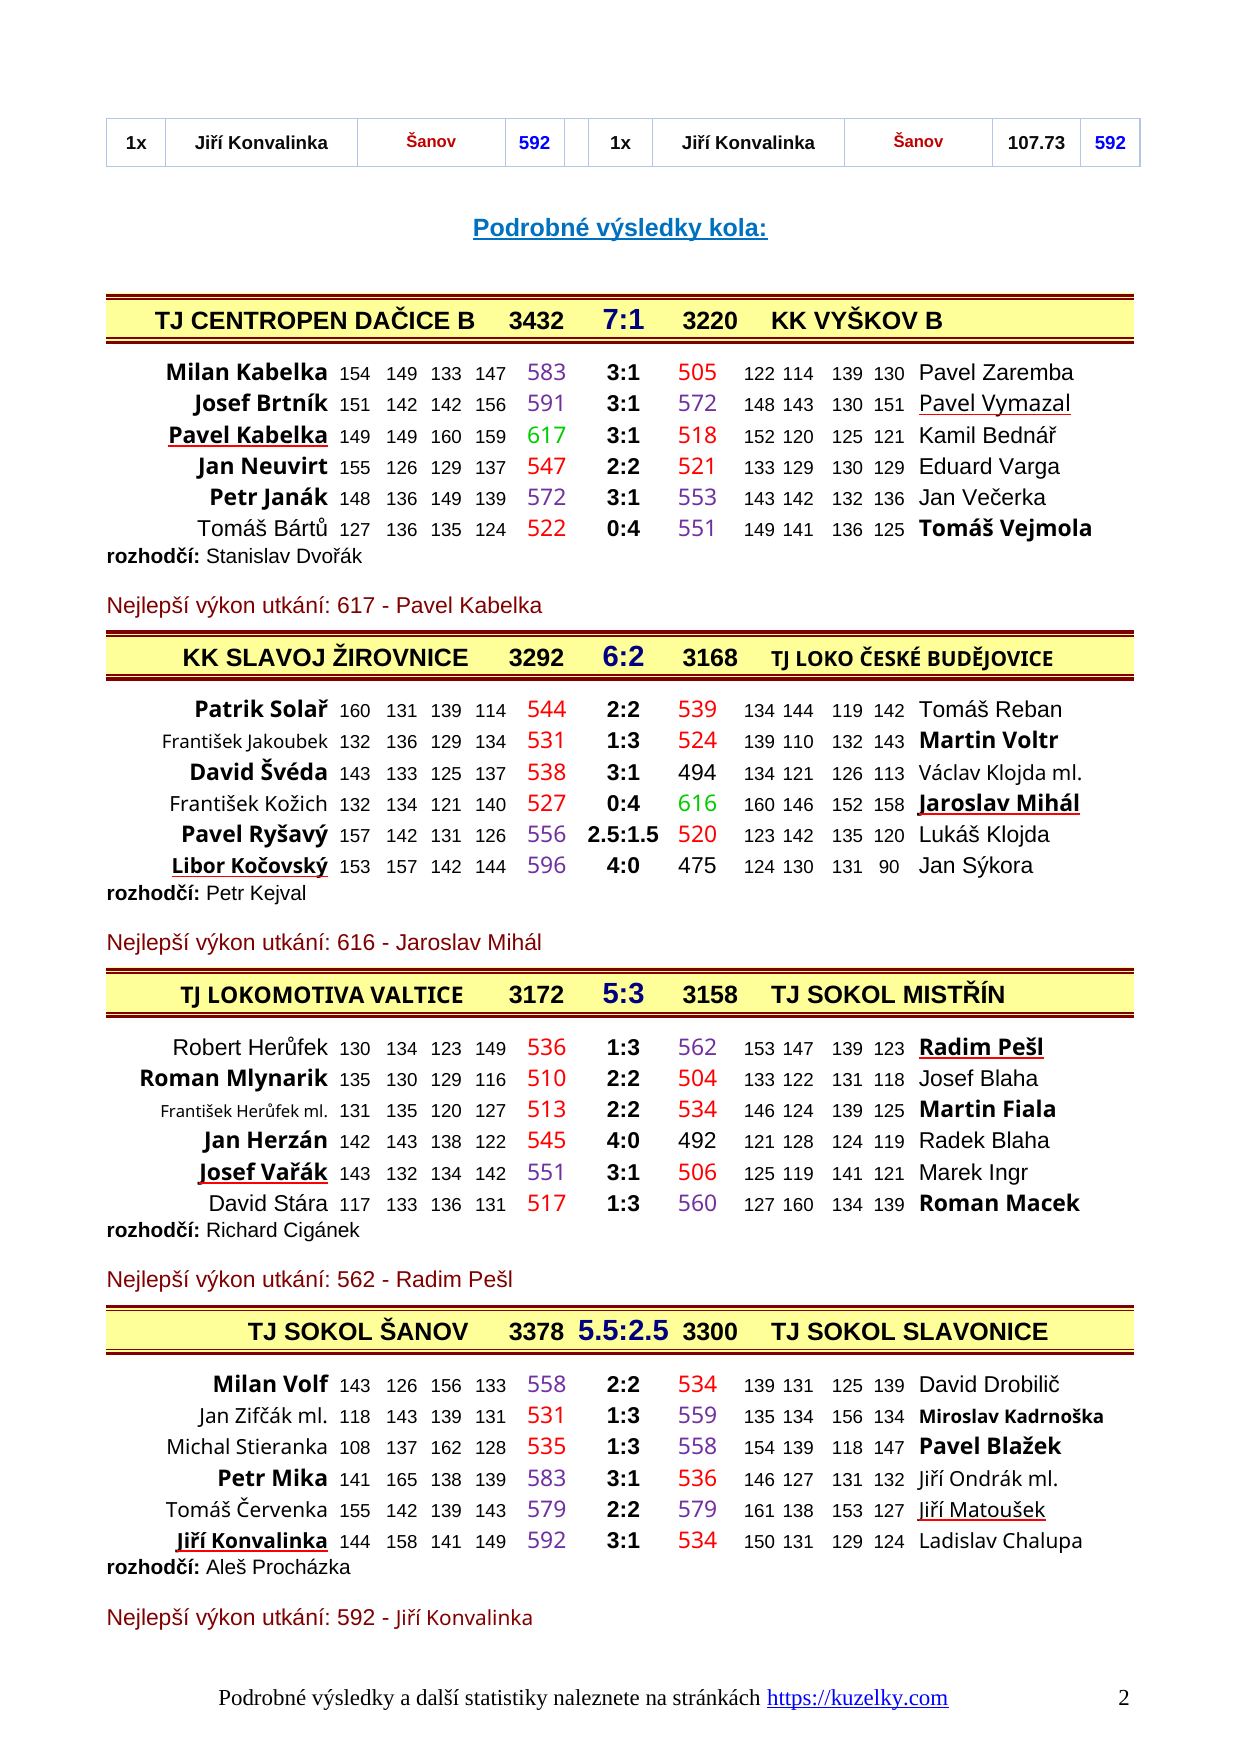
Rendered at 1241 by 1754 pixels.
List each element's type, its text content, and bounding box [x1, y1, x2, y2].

text Milan Volf 143 126 156 133 558 2:2 534 139 131 125 139 David Drobilič [106, 1368, 1134, 1399]
table_cell Šanov [845, 119, 992, 166]
text Jiří Konvalinka 144 158 141 149 592 3:1 534 150 131 129 124 Ladislav Chalupa [106, 1524, 1134, 1555]
text TJ Centropen Dačice B 3432 7:1 3220 KK Vyškov B [106, 300, 1134, 337]
table_cell 1x [589, 119, 652, 166]
table_cell 1x [107, 119, 165, 166]
text Josef Brtník 151 142 142 156 591 3:1 572 148 143 130 151 Pavel Vymazal [106, 387, 1134, 419]
text rozhodčí: Aleš Procházka [106, 1555, 1134, 1579]
text Nejlepší výkon utkání: 616 - Jaroslav Mihál [106, 928, 1134, 955]
text David Stára 117 133 136 131 517 1:3 560 127 160 134 139 Roman Macek [106, 1187, 1134, 1218]
table_cell 592 [1081, 119, 1139, 166]
text rozhodčí: Petr Kejval [106, 881, 1134, 904]
text Jan Herzán 142 143 138 122 545 4:0 492 121 128 124 119 Radek Blaha [106, 1124, 1134, 1156]
text David Švéda 143 133 125 137 538 3:1 494 134 121 126 113 Václav Klojda ml. [106, 756, 1134, 787]
text Josef Vařák 143 132 134 142 551 3:1 506 125 119 141 121 Marek Ingr [106, 1156, 1134, 1187]
text TJ Sokol Šanov 3378 5.5:2.5 3300 TJ Sokol Slavonice [106, 1311, 1134, 1349]
text Roman Mlynarik 135 130 129 116 510 2:2 504 133 122 131 118 Josef Blaha [106, 1062, 1134, 1093]
text KK Slavoj Žirovnice 3292 6:2 3168 TJ Loko České Budějovice [106, 637, 1134, 674]
text Jan Zifčák ml. 118 143 139 131 531 1:3 559 135 134 156 134 Miroslav Kadrnoška [106, 1399, 1134, 1430]
text Jan Neuvirt 155 126 129 137 547 2:2 521 133 129 130 129 Eduard Varga [106, 450, 1134, 481]
text Podrobné výsledky kola: [94, 213, 1145, 242]
table_cell Šanov [358, 119, 505, 166]
text Petr Mika 141 165 138 139 583 3:1 536 146 127 131 132 Jiří Ondrák ml. [106, 1461, 1134, 1493]
text rozhodčí: Richard Cigánek [106, 1218, 1134, 1242]
text Pavel Kabelka 149 149 160 159 617 3:1 518 152 120 125 121 Kamil Bednář [106, 419, 1134, 450]
text Pavel Ryšavý 157 142 131 126 556 2.5:1.5 520 123 142 135 120 Lukáš Klojda [106, 818, 1134, 849]
table_cell Jiří Konvalinka [166, 119, 357, 166]
table_cell 592 [506, 119, 564, 166]
text Tomáš Červenka 155 142 139 143 579 2:2 579 161 138 153 127 Jiří Matoušek [106, 1493, 1134, 1524]
text Tomáš Bártů 127 136 135 124 522 0:4 551 149 141 136 125 Tomáš Vejmola [106, 512, 1134, 544]
text František Kožich 132 134 121 140 527 0:4 616 160 146 152 158 Jaroslav Mihál [106, 787, 1134, 818]
text František Jakoubek 132 136 129 134 531 1:3 524 139 110 132 143 Martin Voltr [106, 724, 1134, 756]
table_cell Jiří Konvalinka [653, 119, 844, 166]
text TJ Lokomotiva Valtice 3172 5:3 3158 TJ Sokol Mistřín [106, 974, 1134, 1012]
text Nejlepší výkon utkání: 617 - Pavel Kabelka [106, 592, 1134, 618]
text Patrik Solař 160 131 139 114 544 2:2 539 134 144 119 142 Tomáš Reban [106, 693, 1134, 724]
text Nejlepší výkon utkání: 562 - Radim Pešl [106, 1266, 1134, 1292]
text Nejlepší výkon utkání: 592 - Jiří Konvalinka [106, 1603, 1134, 1632]
text Libor Kočovský 153 157 142 144 596 4:0 475 124 130 131 90 Jan Sýkora [106, 849, 1134, 881]
text Milan Kabelka 154 149 133 147 583 3:1 505 122 114 139 130 Pavel Zaremba [106, 356, 1134, 387]
text Petr Janák 148 136 149 139 572 3:1 553 143 142 132 136 Jan Večerka [106, 481, 1134, 512]
text František Herůfek ml. 131 135 120 127 513 2:2 534 146 124 139 125 Martin Fiala [106, 1093, 1134, 1124]
table_cell 107.73 [993, 119, 1080, 166]
text rozhodčí: Stanislav Dvořák [106, 544, 1134, 568]
text Michal Stieranka 108 137 162 128 535 1:3 558 154 139 118 147 Pavel Blažek [106, 1430, 1134, 1461]
text Robert Herůfek 130 134 123 149 536 1:3 562 153 147 139 123 Radim Pešl [106, 1031, 1134, 1062]
